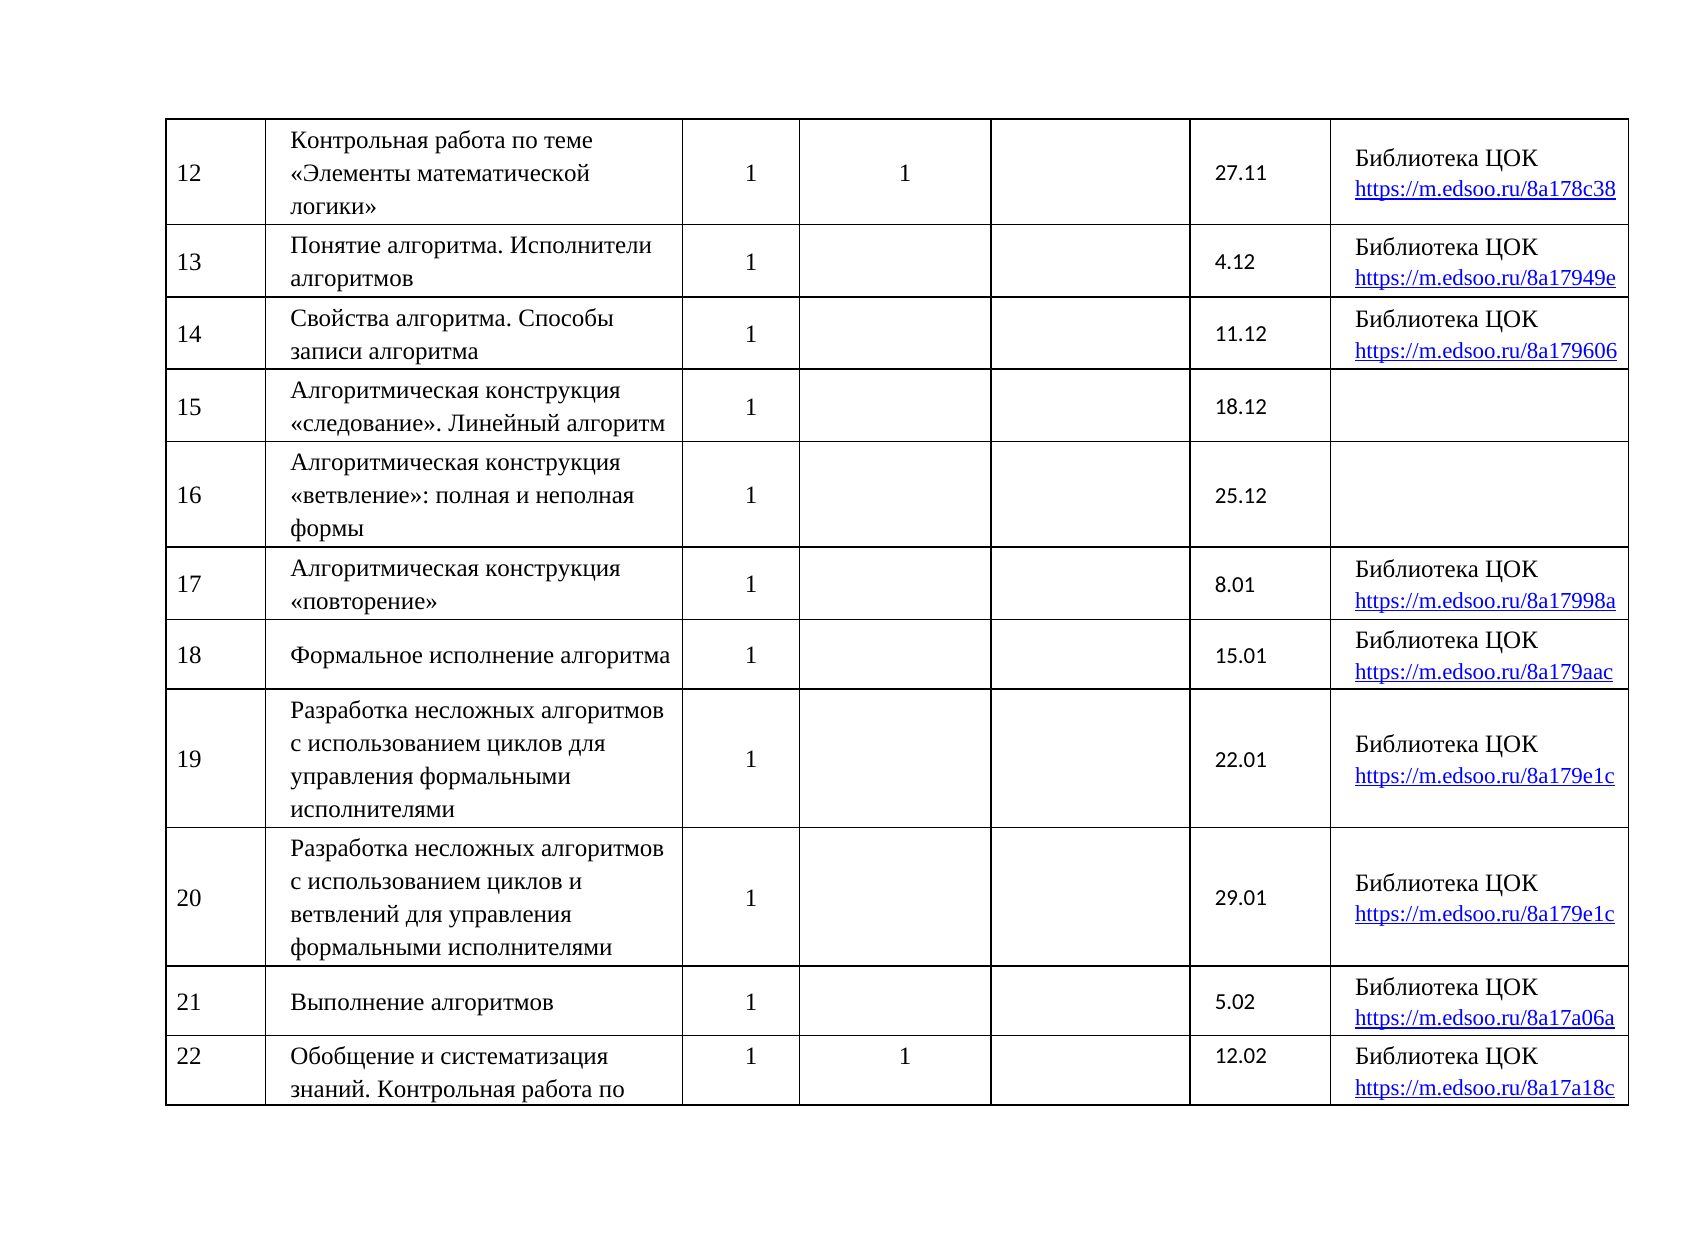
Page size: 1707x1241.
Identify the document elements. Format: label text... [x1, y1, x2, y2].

table_cell [800, 298, 990, 368]
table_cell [1331, 1036, 1628, 1104]
table_cell 19 [167, 690, 265, 827]
table_cell Разработка несложных алгоритмов с использованием циклов и ветвлений для управления формальными исполнителями [266, 828, 682, 965]
table_cell 22 [167, 1036, 265, 1104]
table_cell Алгоритмическая конструкция «повторение» [266, 548, 682, 618]
table_cell 15.01 [1191, 620, 1330, 688]
table_cell [800, 442, 990, 546]
table_cell 29.01 [1191, 828, 1330, 965]
table_cell Формальное исполнение алгоритма [266, 620, 682, 688]
table_cell Разработка несложных алгоритмов с использованием циклов для управления формальными исполнителями [266, 690, 682, 827]
table_cell Библиотека ЦОК https://m.edsoo.ru/8a179aac [1331, 620, 1628, 688]
table_cell Выполнение алгоритмов [266, 967, 682, 1034]
table_cell Библиотека ЦОК https://m.edsoo.ru/8a179606 [1331, 298, 1628, 368]
table_cell [992, 298, 1189, 368]
table_cell 25.12 [1191, 442, 1330, 546]
table_cell 1 [683, 120, 799, 223]
table_cell [1331, 442, 1628, 546]
table_cell Библиотека ЦОК https://m.edsoo.ru/8a17949e [1331, 225, 1628, 296]
table_cell 11.12 [1191, 298, 1330, 368]
table_cell [992, 1036, 1189, 1104]
table_cell [992, 548, 1189, 618]
table_cell 1 [800, 120, 990, 223]
table_cell 22.01 [1191, 690, 1330, 827]
table_cell 5.02 [1191, 967, 1330, 1034]
table_cell Библиотека ЦОК https://m.edsoo.ru/8a179e1c [1331, 828, 1628, 965]
table_cell Алгоритмическая конструкция «ветвление»: полная и неполная формы [266, 442, 682, 546]
table_cell 14 [167, 298, 265, 368]
table_cell Библиотека ЦОК https://m.edsoo.ru/8a17998a [1331, 548, 1628, 618]
table_cell 21 [167, 967, 265, 1034]
table_cell 4.12 [1191, 225, 1330, 296]
table_cell 13 [167, 225, 265, 296]
table_cell 1 [683, 967, 799, 1034]
table_cell Библиотека ЦОК https://m.edsoo.ru/8a179e1c [1331, 690, 1628, 827]
table_cell 1 [800, 1036, 990, 1104]
table_cell 1 [683, 548, 799, 618]
table_cell 20 [167, 828, 265, 965]
table_cell Контрольная работа по теме «Элементы математической логики» [266, 120, 682, 223]
table_cell Понятие алгоритма. Исполнители алгоритмов [266, 225, 682, 296]
table_cell [800, 225, 990, 296]
table_cell Библиотека ЦОК https://m.edsoo.ru/8a178c38 [1331, 120, 1628, 223]
table_cell 18.12 [1191, 370, 1330, 441]
table_cell 12 [167, 120, 265, 223]
table_cell [992, 690, 1189, 827]
table_cell 1 [683, 690, 799, 827]
table_cell 15 [167, 370, 265, 441]
table_cell 8.01 [1191, 548, 1330, 618]
table_cell [800, 690, 990, 827]
table_cell 1 [683, 828, 799, 965]
table_cell 18 [167, 620, 265, 688]
table_cell Алгоритмическая конструкция «следование». Линейный алгоритм [266, 370, 682, 441]
table_cell Свойства алгоритма. Способы записи алгоритма [266, 298, 682, 368]
table_cell 1 [683, 298, 799, 368]
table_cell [266, 1036, 682, 1104]
table_cell 1 [683, 370, 799, 441]
table_cell Библиотека ЦОК https://m.edsoo.ru/8a17a06a [1331, 967, 1628, 1034]
table_cell [800, 828, 990, 965]
table_cell 1 [683, 620, 799, 688]
table_cell [992, 225, 1189, 296]
table_cell [800, 620, 990, 688]
table_cell [992, 967, 1189, 1034]
table_cell [992, 370, 1189, 441]
table_cell [992, 442, 1189, 546]
table_cell 1 [683, 1036, 799, 1104]
table_cell [992, 120, 1189, 223]
table_cell [1331, 370, 1628, 441]
table_cell [800, 548, 990, 618]
table_cell 17 [167, 548, 265, 618]
table_cell [800, 967, 990, 1034]
table_cell [800, 370, 990, 441]
table_cell 12.02 [1191, 1036, 1330, 1104]
table_cell 16 [167, 442, 265, 546]
table_cell 27.11 [1191, 120, 1330, 223]
table_cell 1 [683, 442, 799, 546]
table_cell [992, 620, 1189, 688]
table_cell [992, 828, 1189, 965]
table_cell 1 [683, 225, 799, 296]
